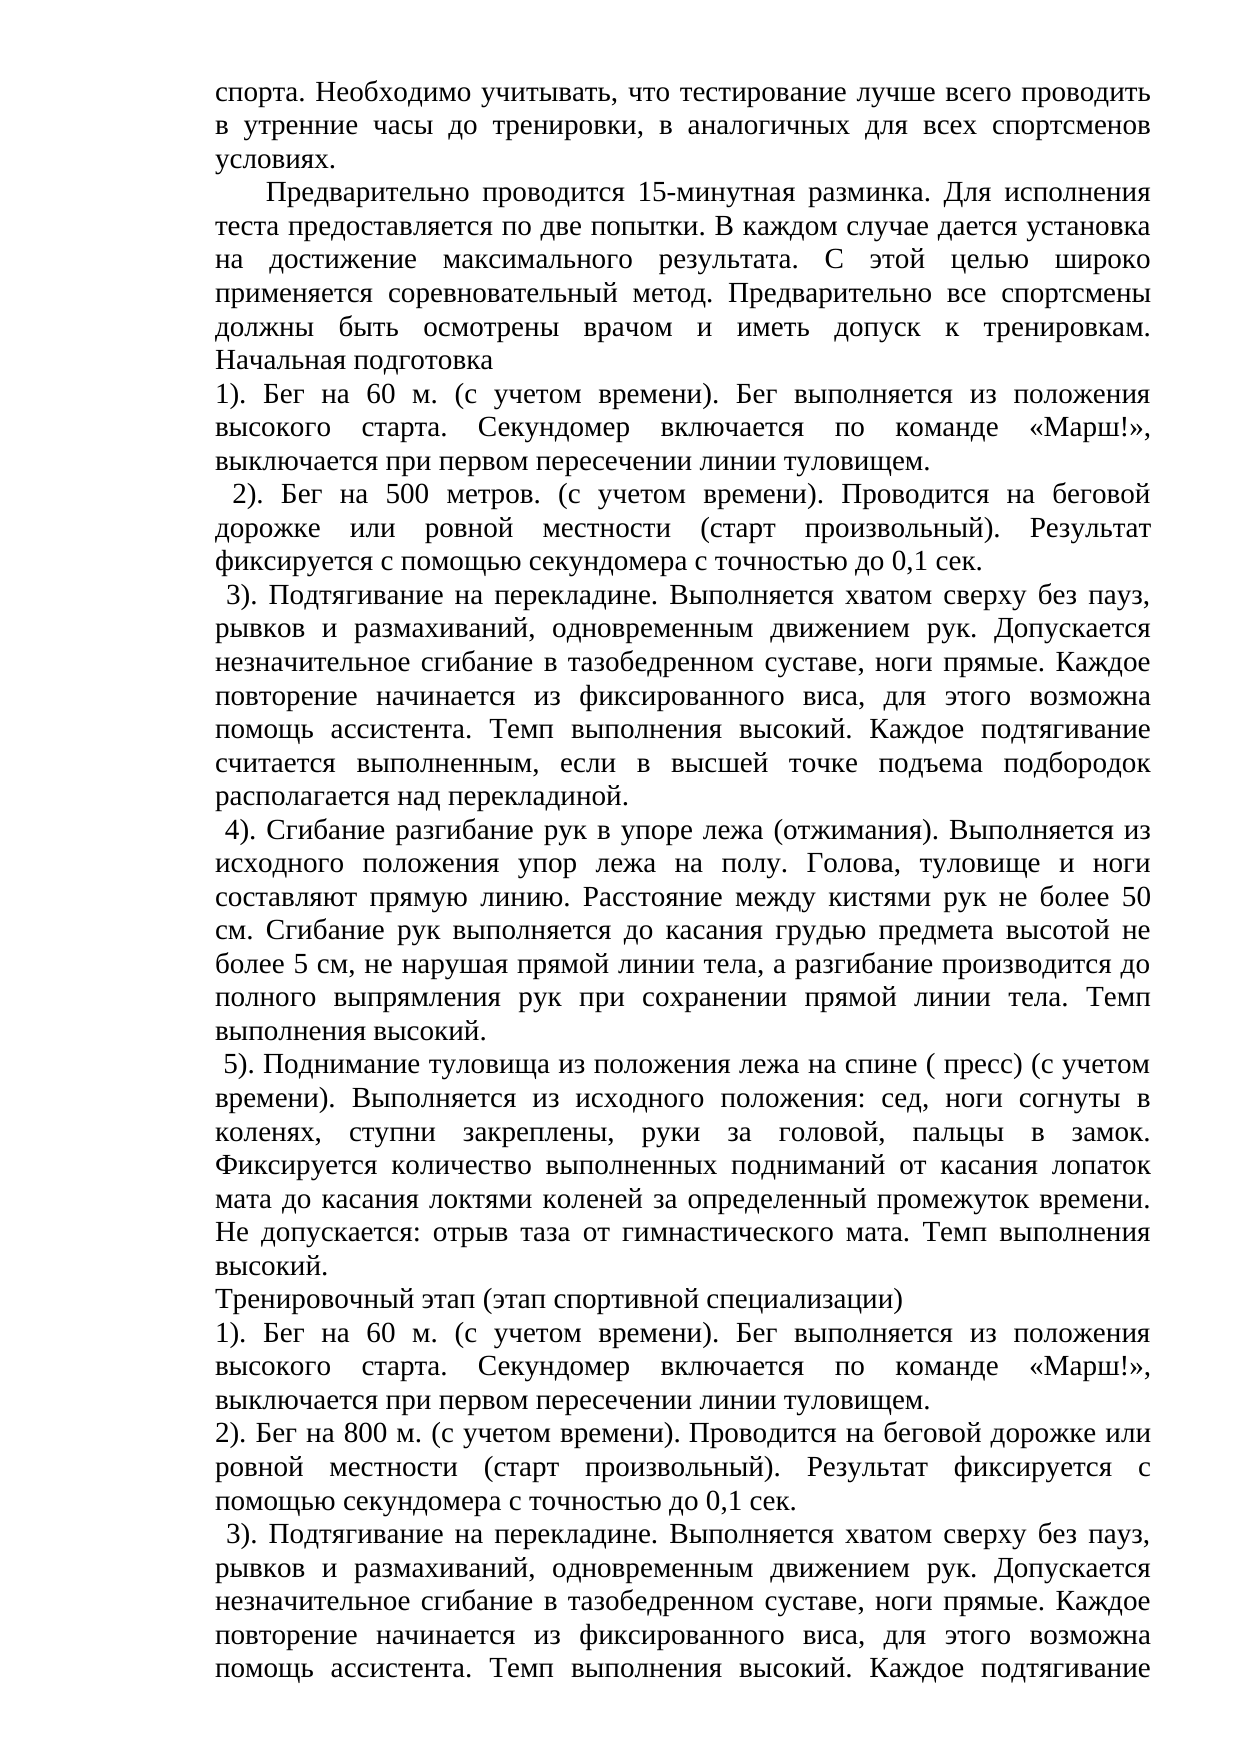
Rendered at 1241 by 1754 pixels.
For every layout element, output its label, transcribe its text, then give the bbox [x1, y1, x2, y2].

text 2). Бег на 500 метров. (с учетом времени). Проводится на беговой дорожке или ровной местности (старт произвольный). Результат фиксируется с помощью секундомера с точностью до 0,1 сек. [215, 476, 1152, 577]
text 1). Бег на 60 м. (с учетом времени). Бег выполняется из положения высокого старта. Секундомер включается по команде «Марш!», выключается при первом пересечении линии туловищем. [215, 376, 1152, 476]
text 5). Поднимание туловища из положения лежа на спине ( пресс) (с учетом времени). Выполняется из исходного положения: сед, ноги согнуты в коленях, ступни закреплены, руки за головой, пальцы в замок. Фиксируется количество выполненных подниманий от касания лопаток мата до касания локтями коленей за определенный промежуток времени. Не допускается: отрыв таза от гимнастического мата. Темп выполнения высокий. [215, 1047, 1152, 1281]
text Предварительно проводится 15-минутная разминка. Для исполнения теста предоставляется по две попытки. В каждом случае дается установка на достижение максимального результата. С этой целью широко применяется соревновательный метод. Предварительно все спортсмены должны быть осмотрены врачом и иметь допуск к тренировкам. Начальная подготовка [215, 174, 1152, 376]
text 4). Сгибание разгибание рук в упоре лежа (отжимания). Выполняется из исходного положения упор лежа на полу. Голова, туловище и ноги составляют прямую линию. Расстояние между кистями рук не более 50 см. Сгибание рук выполняется до касания грудью предмета высотой не более 5 см, не нарушая прямой линии тела, а разгибание производится до полного выпрямления рук при сохранении прямой линии тела. Темп выполнения высокий. [215, 812, 1152, 1047]
text 2). Бег на 800 м. (с учетом времени). Проводится на беговой дорожке или ровной местности (старт произвольный). Результат фиксируется с помощью секундомера с точностью до 0,1 сек. [215, 1416, 1152, 1516]
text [215, 74, 1152, 174]
text Тренировочный этап (этап спортивной специализации) [215, 1281, 1152, 1315]
text 1). Бег на 60 м. (с учетом времени). Бег выполняется из положения высокого старта. Секундомер включается по команде «Марш!», выключается при первом пересечении линии туловищем. [215, 1315, 1152, 1416]
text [215, 1516, 1152, 1684]
